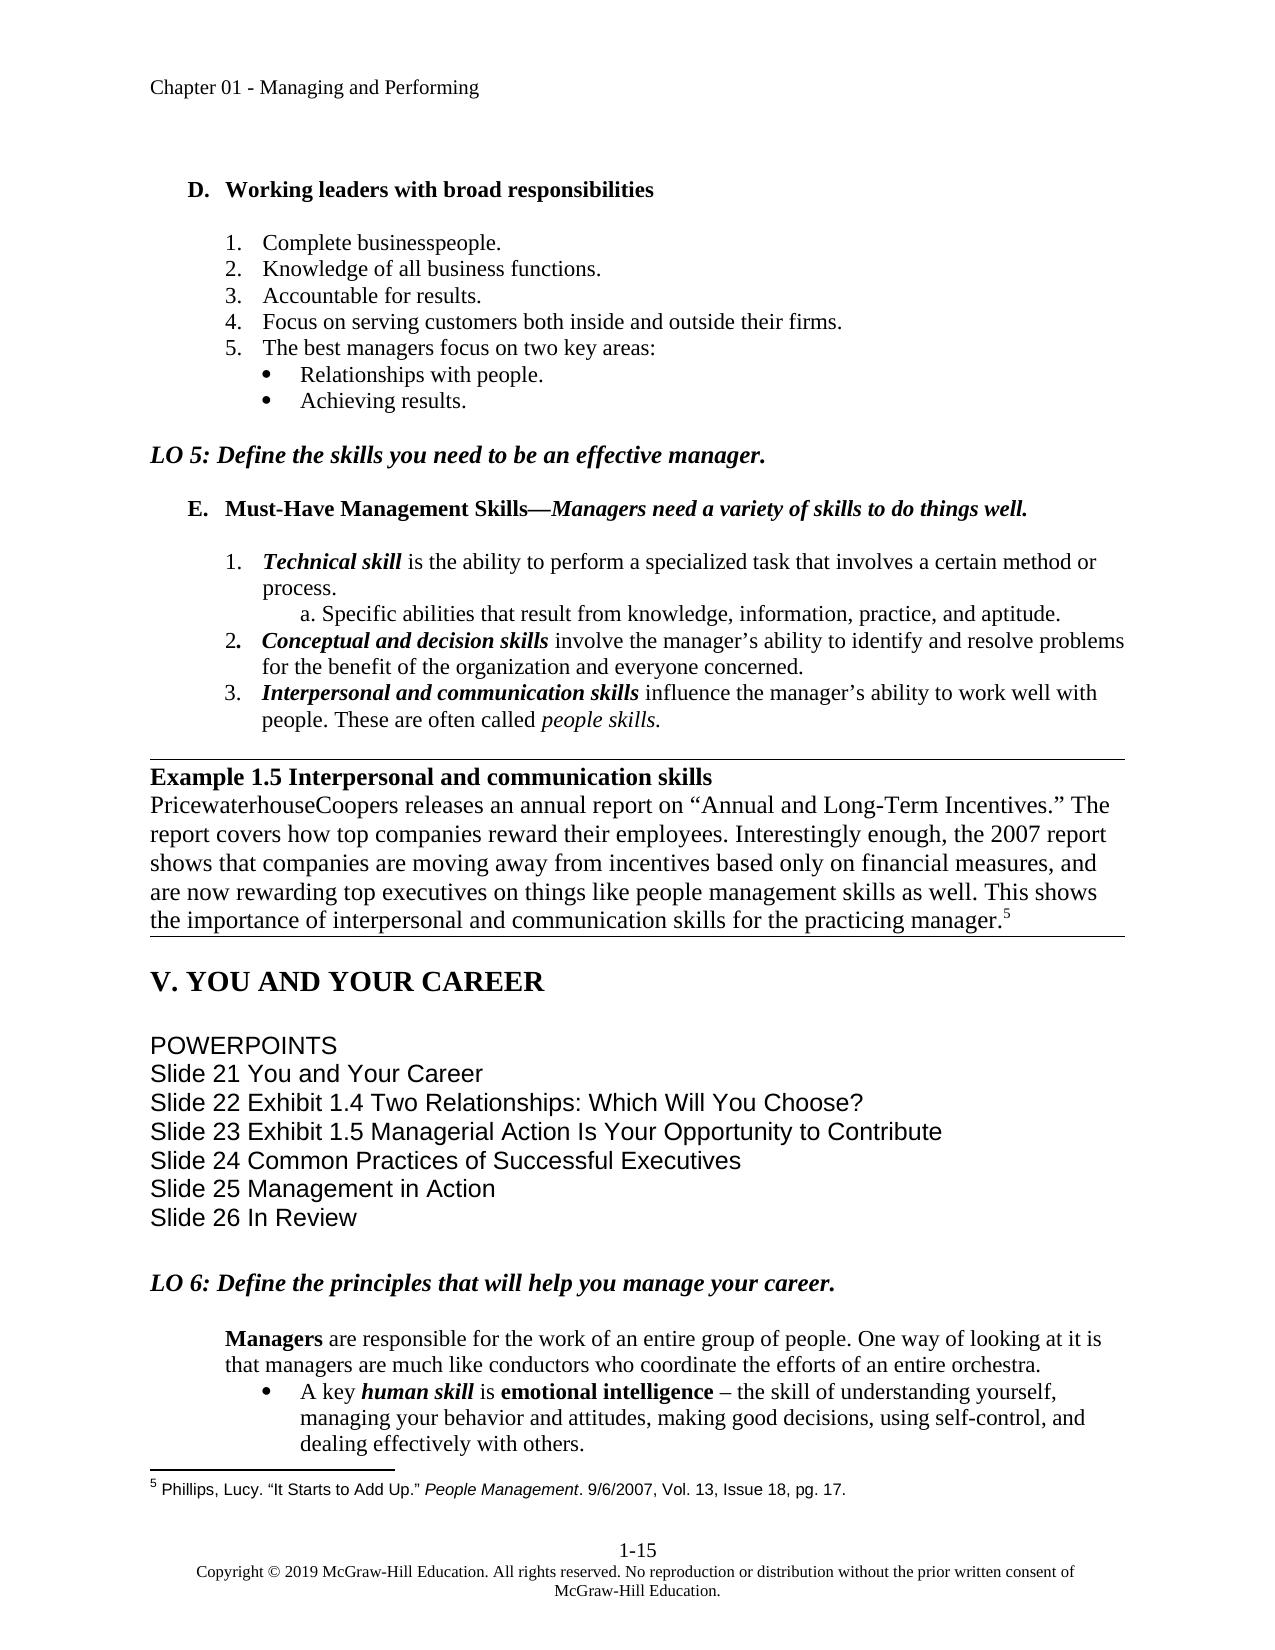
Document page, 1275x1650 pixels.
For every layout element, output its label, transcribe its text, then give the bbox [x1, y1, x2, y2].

list Relationships with people. [262, 361, 1125, 387]
text V. YOU AND YOUR CAREER [150, 964, 1125, 997]
list Achieving results. [262, 387, 1125, 413]
list Technical skill is the ability to perform a specialized task that involves a certain method or process. [225, 548, 1125, 600]
list Interpersonal and communication skills influence the manager’s ability to work well with people. These are often called people skills. [224, 679, 1125, 732]
text POWERPOINTS [150, 1031, 1125, 1059]
text 2. Conceptual and decision skills involve the manager’s ability to identify and resolve problems for the benefit of the organization and everyone concerned. [225, 627, 1125, 679]
text Slide 24 Common Practices of Successful Executives [150, 1146, 1125, 1174]
text LO 5: Define the skills you need to be an effective manager. [150, 440, 1125, 469]
list Accountable for results. [225, 282, 1125, 308]
text PricewaterhouseCoopers releases an annual report on “Annual and Long-Term Incentives.” The report covers how top companies reward their employees. Interestingly enough, the 2007 report shows that companies are moving away from incentives based only on financial measures, and are now rewarding top executives on things like people management skills as well. This shows the importance of interpersonal and communication skills for the practicing manager. [150, 787, 1125, 936]
list Knowledge of all business functions. [225, 255, 1125, 282]
text Slide 26 In Review [150, 1203, 1125, 1232]
text Managers are responsible for the work of an entire group of people. One way of looking at it is that managers are much like conductors who coordinate the efforts of an entire orchestra. [225, 1325, 1125, 1378]
list Complete businesspeople. [225, 229, 1125, 255]
text Slide 22 Exhibit 1.4 Two Relationships: Which Will You Choose? [150, 1088, 1125, 1117]
text Example 1.5 Interpersonal and communication skills [150, 760, 1125, 787]
list A key human skill is emotional intelligence – the skill of understanding yourself, managing your behavior and attitudes, making good decisions, using self-control, and dealing effectively with others. [262, 1378, 1125, 1457]
list Must-Have Management Skills—Managers need a variety of skills to do things well. [187, 495, 1125, 548]
text a. Specific abilities that result from knowledge, information, practice, and aptitude. [300, 600, 1125, 627]
text LO 6: Define the principles that will help you manage your career. [150, 1268, 1125, 1296]
text Slide 21 You and Your Career [150, 1059, 1125, 1088]
list The best managers focus on two key areas: [225, 334, 1125, 361]
text Slide 25 Management in Action [150, 1174, 1125, 1203]
list Focus on serving customers both inside and outside their firms. [225, 308, 1125, 334]
text Slide 23 Exhibit 1.5 Managerial Action Is Your Opportunity to Contribute [150, 1117, 1125, 1146]
list Working leaders with broad responsibilities [187, 176, 1125, 229]
